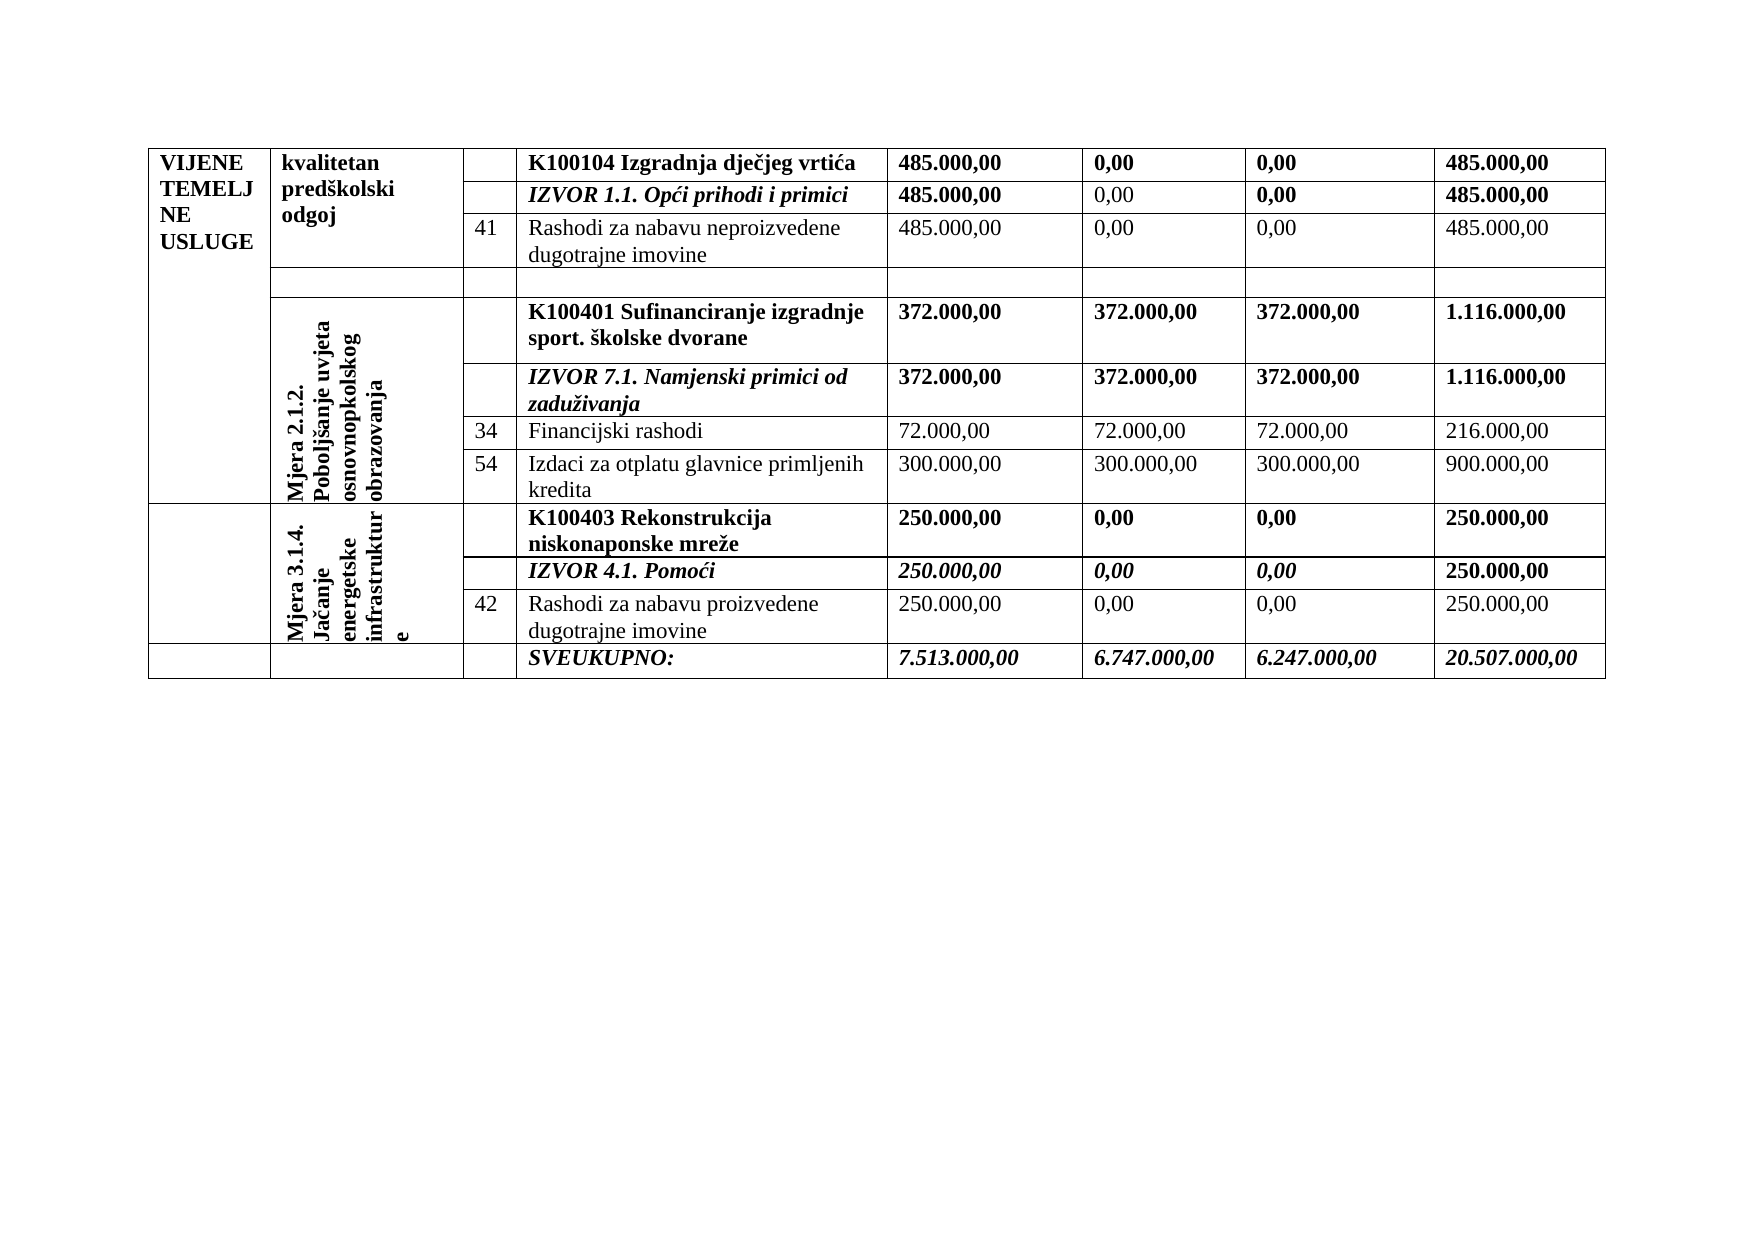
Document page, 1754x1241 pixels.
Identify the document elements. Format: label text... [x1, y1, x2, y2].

table_cell 6.247.000,00 [1246, 644, 1434, 677]
table_cell [464, 182, 516, 213]
table_cell 6.747.000,00 [1083, 644, 1245, 677]
table_cell Mjera 3.1.4. Jačanje energetske infrastrukture [271, 504, 463, 643]
table_cell 372.000,00 [1083, 298, 1245, 362]
table_cell 72.000,00 [888, 417, 1082, 449]
table_cell K100104 Izgradnja dječjeg vrtića [517, 149, 887, 181]
table_cell 1.116.000,00 [1435, 298, 1605, 362]
table_cell 0,00 [1246, 558, 1434, 589]
table_cell 72.000,00 [1246, 417, 1434, 449]
table_cell 300.000,00 [888, 450, 1082, 503]
table_cell [464, 644, 516, 677]
table_cell 42 [464, 590, 516, 643]
table_cell [464, 149, 516, 181]
table_cell 250.000,00 [1435, 590, 1605, 643]
table_cell 0,00 [1246, 590, 1434, 643]
table_cell 250.000,00 [1435, 504, 1605, 556]
table_cell 250.000,00 [888, 590, 1082, 643]
table_cell [271, 268, 463, 297]
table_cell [517, 214, 887, 267]
table_cell Rashodi za nabavu proizvedene dugotrajne imovine [517, 590, 887, 643]
table_cell 372.000,00 [1246, 364, 1434, 416]
table_cell Mjera 2.1.2. Poboljšanje uvjeta osnovnopkolskog obrazovanja [271, 298, 463, 503]
table_cell 485.000,00 [1435, 214, 1605, 267]
table_cell [464, 268, 516, 297]
table_cell 485.000,00 [888, 214, 1082, 267]
table_cell Financijski rashodi [517, 417, 887, 449]
table_cell [517, 268, 887, 297]
table_cell Izdaci za otplatu glavnice primljenih kredita [517, 450, 887, 503]
table_cell 372.000,00 [888, 298, 1082, 362]
table_cell 0,00 [1083, 214, 1245, 267]
table_cell [464, 558, 516, 589]
table_cell 20.507.000,00 [1435, 644, 1605, 677]
table_cell 0,00 [1246, 504, 1434, 556]
table_cell [888, 268, 1082, 297]
table_cell 216.000,00 [1435, 417, 1605, 449]
table_cell 250.000,00 [888, 504, 1082, 556]
table_cell 34 [464, 417, 516, 449]
table_cell 0,00 [1083, 590, 1245, 643]
table_cell 1.116.000,00 [1435, 364, 1605, 416]
table_cell 485.000,00 [1435, 149, 1605, 181]
table_cell 372.000,00 [1083, 364, 1245, 416]
table_cell 0,00 [1083, 504, 1245, 556]
table_cell [271, 644, 463, 677]
table_cell SVEUKUPNO: [517, 644, 887, 677]
table_cell 0,00 [1083, 558, 1245, 589]
table_cell 41 [464, 214, 516, 267]
table_cell [1083, 268, 1245, 297]
table_cell [464, 504, 516, 556]
table_cell 54 [464, 450, 516, 503]
table_cell 0,00 [1246, 149, 1434, 181]
table_cell 300.000,00 [1246, 450, 1434, 503]
table_cell [1246, 268, 1434, 297]
table_cell [149, 504, 270, 643]
table_cell [149, 644, 270, 677]
table_cell K100401 Sufinanciranje izgradnje sport. školske dvorane [517, 298, 887, 362]
table_cell 250.000,00 [1435, 558, 1605, 589]
table_cell 372.000,00 [1246, 298, 1434, 362]
table_cell 72.000,00 [1083, 417, 1245, 449]
table_cell 0,00 [1083, 149, 1245, 181]
table_cell IZVOR 7.1. Namjenski primici od zaduživanja [517, 364, 887, 416]
table_cell 485.000,00 [888, 149, 1082, 181]
table_cell IZVOR 1.1. Opći prihodi i primici [517, 182, 887, 213]
table_cell [1435, 268, 1605, 297]
table_cell 250.000,00 [888, 558, 1082, 589]
table_cell 0,00 [1083, 182, 1245, 213]
table_cell 485.000,00 [1435, 182, 1605, 213]
table_cell 372.000,00 [888, 364, 1082, 416]
table_cell [464, 364, 516, 416]
table_cell 0,00 [1246, 214, 1434, 267]
table_cell K100403 Rekonstrukcija niskonaponske mreže [517, 504, 887, 556]
table_cell 900.000,00 [1435, 450, 1605, 503]
table_cell IZVOR 4.1. Pomoći [517, 558, 887, 589]
table_cell 7.513.000,00 [888, 644, 1082, 677]
table_cell 485.000,00 [888, 182, 1082, 213]
table_cell 0,00 [1246, 182, 1434, 213]
table_cell 300.000,00 [1083, 450, 1245, 503]
table_cell [464, 298, 516, 362]
